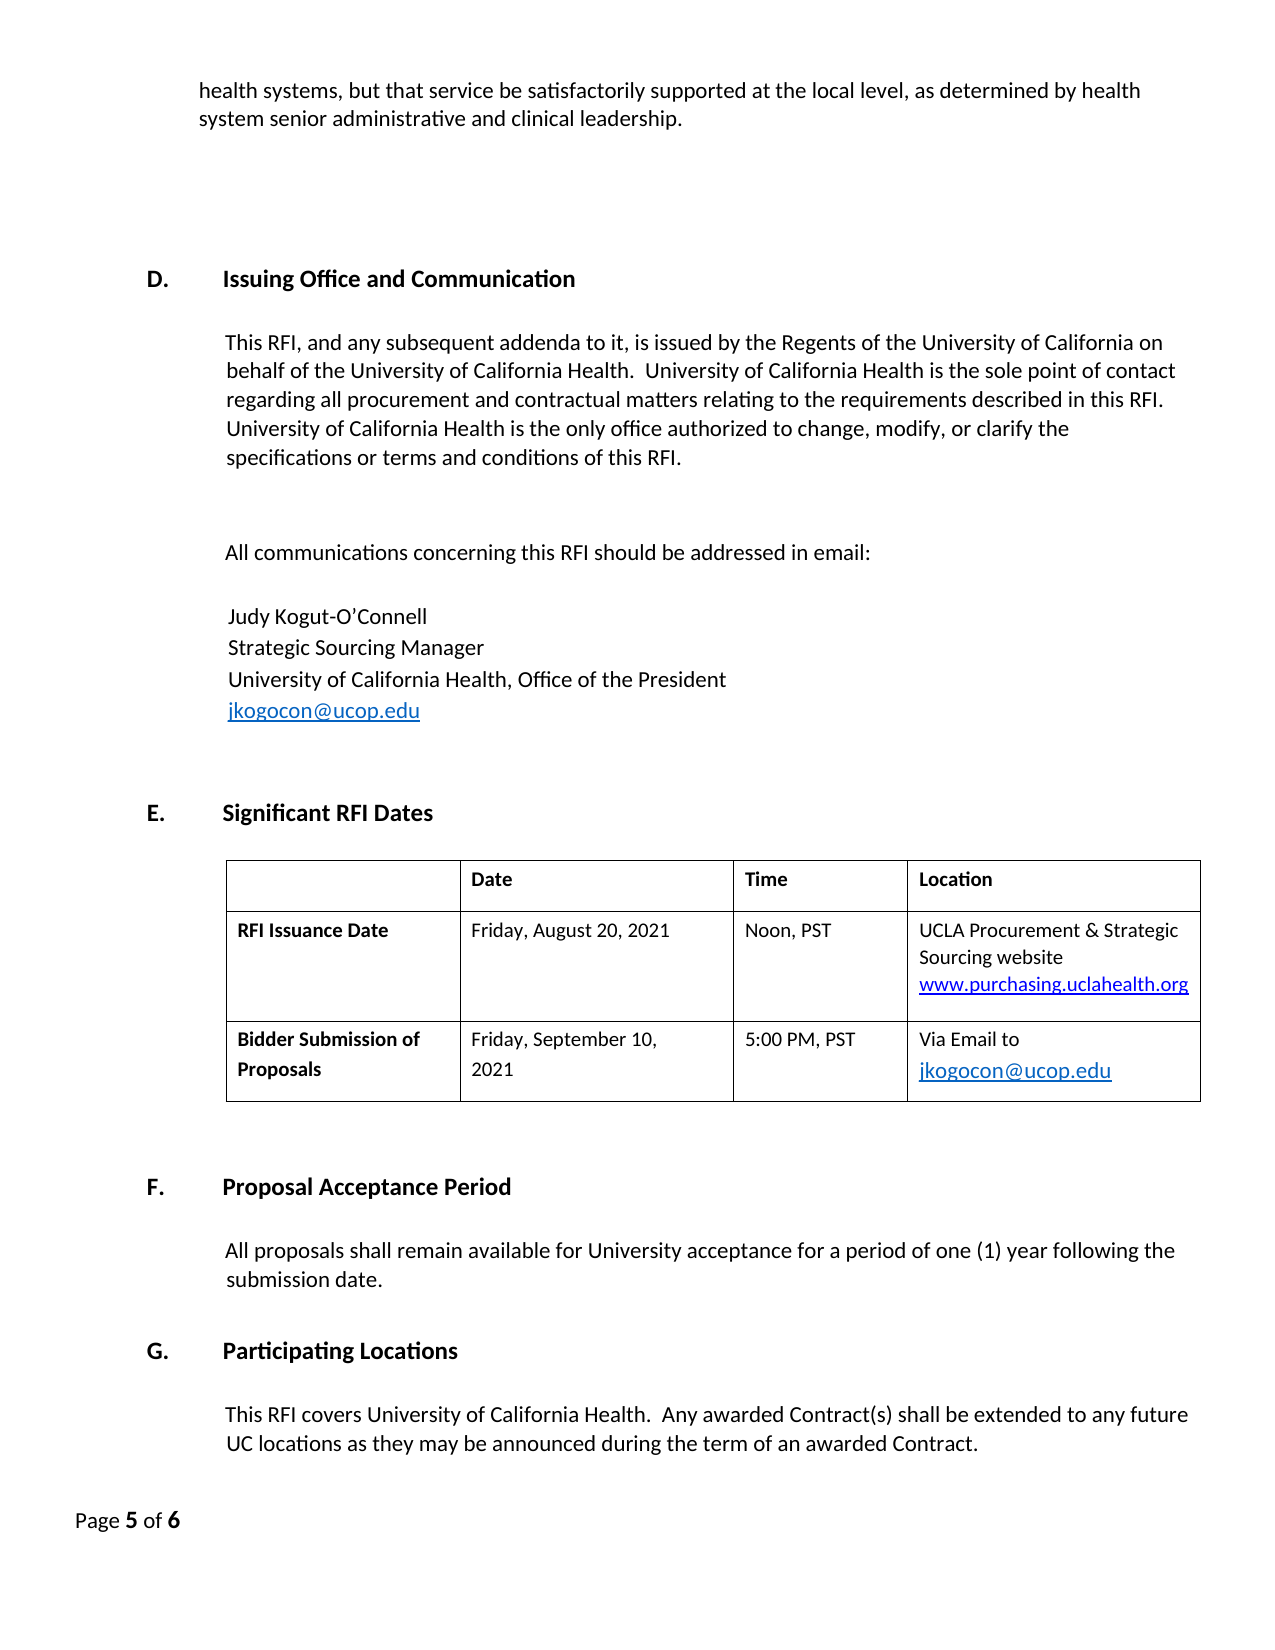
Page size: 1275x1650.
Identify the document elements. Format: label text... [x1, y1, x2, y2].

table_cell RFI Issuance Date [227, 912, 460, 1021]
table_cell Friday, September 10, 2021 [461, 1022, 733, 1101]
table_header Location [908, 861, 1200, 911]
table_cell UCLA Procurement & Strategic Sourcing website www.purchasing.uclahealth.org [908, 912, 1200, 1021]
text Strategic Sourcing Manager [228, 633, 1197, 661]
text This RFI, and any subsequent addenda to it, is issued by the Regents of the University of California on behalf of the University of California Health. University of California Health is the sole point of contact regarding all procurement and contractual matters relating to the requirements described in this RFI. University of California Health is the only office authorized to change, modify, or clarify the specifications or terms and conditions of this RFI. [225, 328, 1197, 471]
table_header [227, 861, 460, 911]
text jkogocon@ucop.edu [228, 696, 1197, 724]
text All proposals shall remain available for University acceptance for a period of one (1) year following the submission date. [225, 1236, 1197, 1293]
subtitle D. Issuing Office and Communication [75, 263, 1197, 293]
subtitle G. Participating Locations [75, 1335, 1197, 1366]
table_cell 5:00 PM, PST [734, 1022, 907, 1101]
text All communications concerning this RFI should be addressed in email: [225, 538, 1197, 566]
table_cell Bidder Submission of Proposals [227, 1022, 460, 1101]
table_cell Via Email to jkogocon@ucop.edu [908, 1022, 1200, 1101]
table_header Time [734, 861, 907, 911]
text This RFI covers University of California Health. Any awarded Contract(s) shall be extended to any future UC locations as they may be announced during the term of an awarded Contract. [225, 1401, 1197, 1457]
text University of California Health, Office of the President [228, 665, 1197, 693]
table_cell Friday, August 20, 2021 [461, 912, 733, 1021]
text system senior administrative and clinical leadership. [75, 104, 1197, 132]
text health systems, but that service be satisfactorily supported at the local level, as determined by health [75, 76, 1197, 104]
text Judy Kogut-O’Connell [228, 602, 1197, 630]
subtitle F. Proposal Acceptance Period [75, 1171, 1197, 1201]
table_header Date [461, 861, 733, 911]
table_cell Noon, PST [734, 912, 907, 1021]
subtitle E. Significant RFI Dates [75, 797, 1197, 827]
